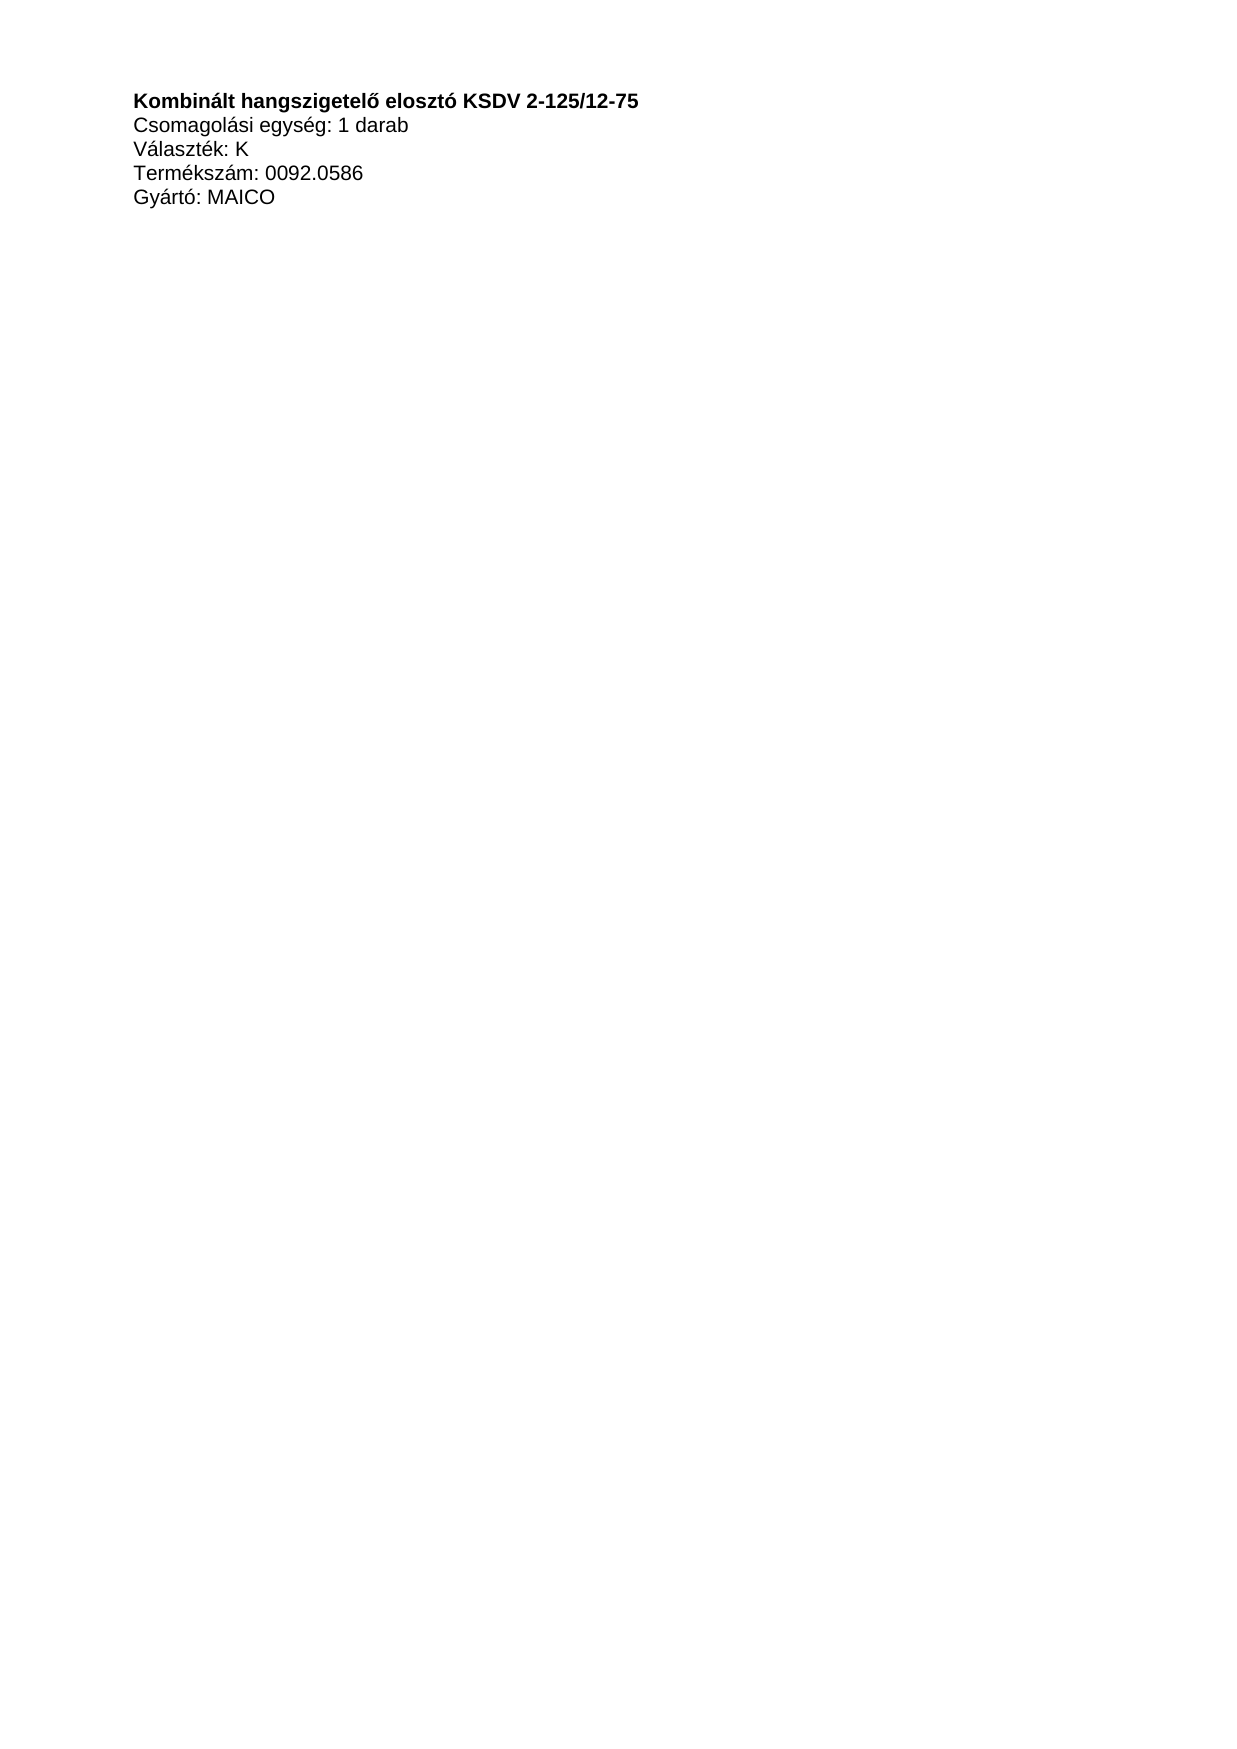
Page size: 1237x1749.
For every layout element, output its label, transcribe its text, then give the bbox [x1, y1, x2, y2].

text Kombinált hangszigetelő elosztó KSDV 2-125/12-75Csomagolási egység: 1 darabVálaszték: K Termékszám: 0092.0586Gyártó: MAICO [133, 89, 1148, 208]
